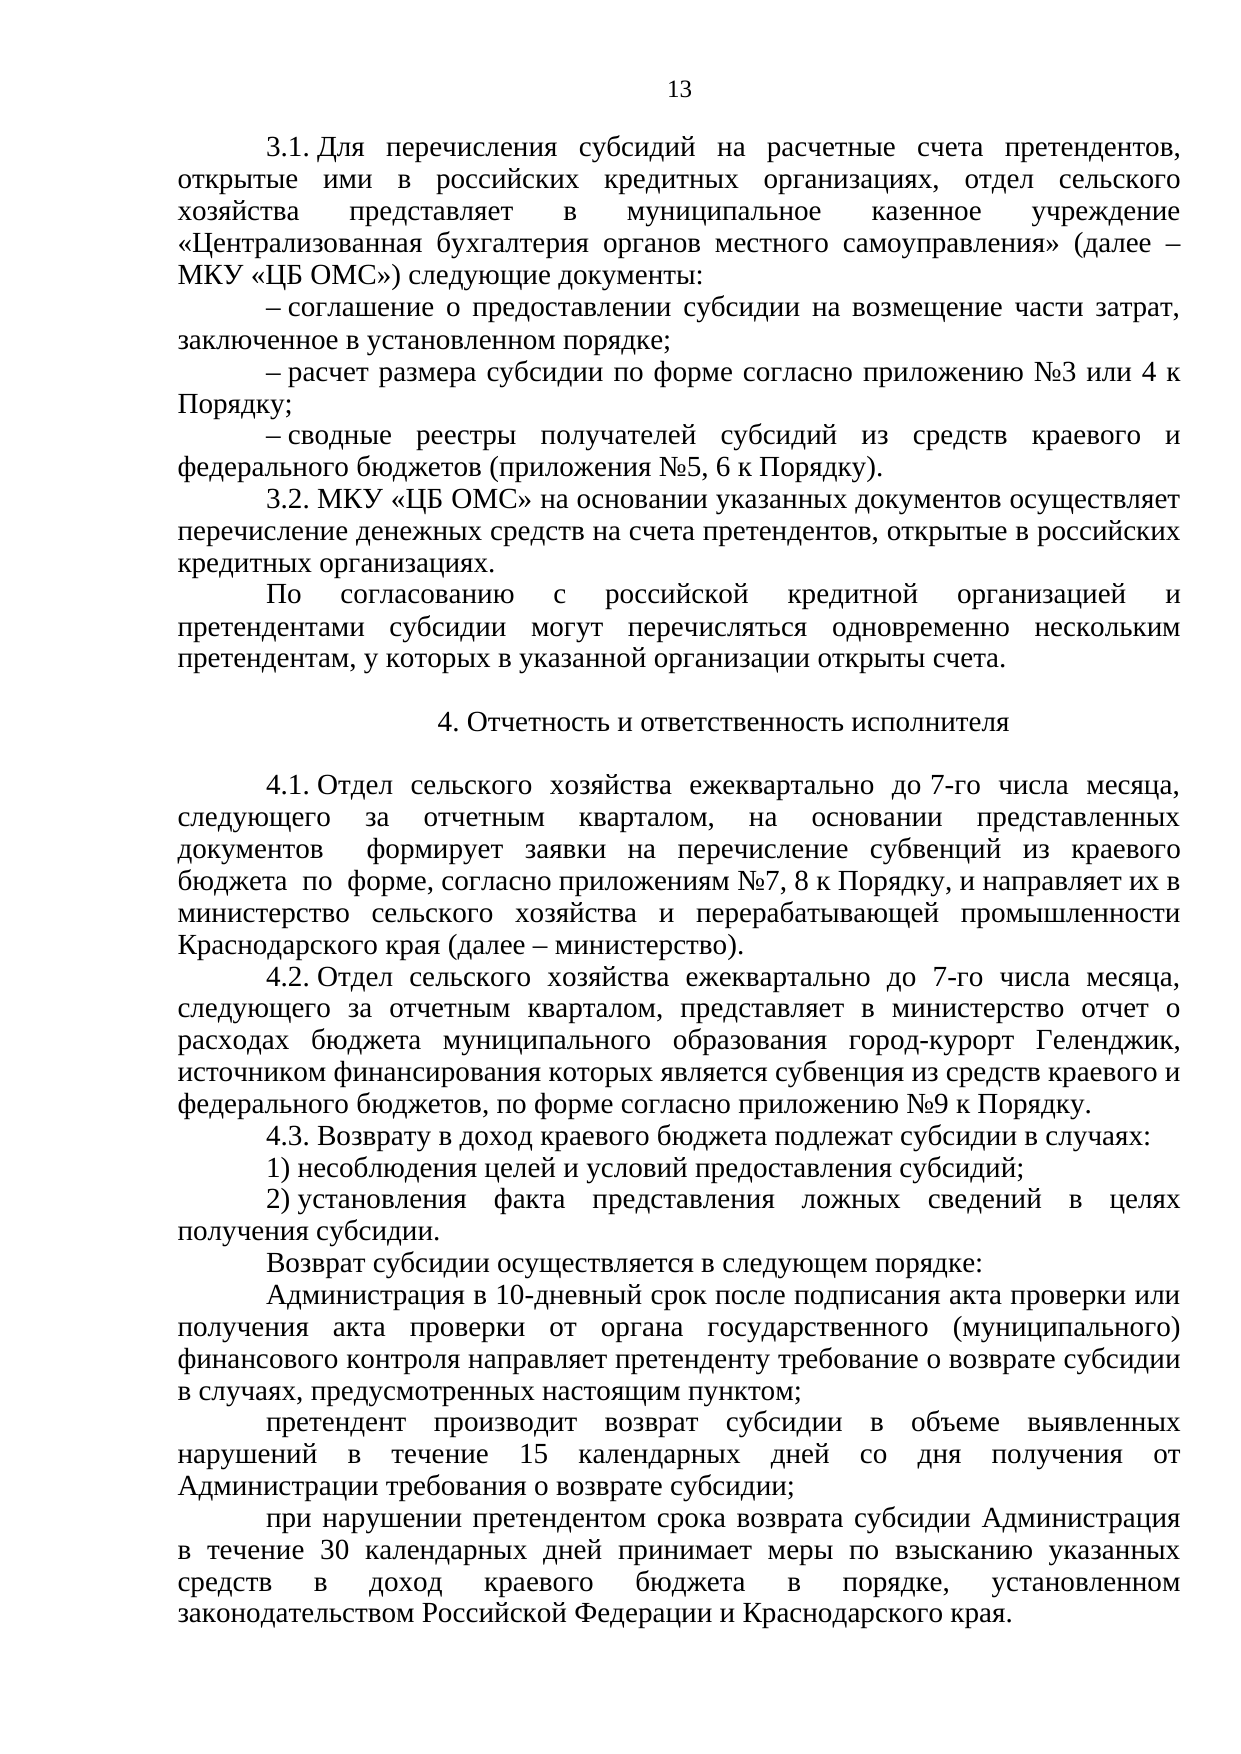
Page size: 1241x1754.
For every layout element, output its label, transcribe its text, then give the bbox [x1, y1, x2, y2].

text По согласованию с российской кредитной организацией и претендентами субсидии могут перечисляться одновременно нескольким претендентам, у которых в указанной организации открыты счета. [177, 578, 1181, 674]
text – соглашение о предоставлении субсидии на возмещение части затрат, заключенное в установленном порядке; [177, 291, 1181, 356]
text 4. Отчетность и ответственность исполнителя [177, 706, 1181, 738]
text 2) установления факта представления ложных сведений в целях получения субсидии. [177, 1183, 1181, 1247]
text 4.2. Отдел сельского хозяйства ежеквартально до 7-го числа месяца, следующего за отчетным кварталом, представляет в министерство отчет о расходах бюджета муниципального образования город-курорт Геленджик, источником финансирования которых является субвенция из средств краевого и федерального бюджетов, по форме согласно приложению №9 к Порядку. [177, 961, 1181, 1120]
text Возврат субсидии осуществляется в следующем порядке: [177, 1247, 1181, 1279]
text – сводные реестры получателей субсидий из средств краевого и федерального бюджетов (приложения №5, 6 к Порядку). [177, 419, 1181, 483]
text 4.3. Возврату в доход краевого бюджета подлежат субсидии в случаях: [177, 1120, 1181, 1152]
text – расчет размера субсидии по форме согласно приложению №3 или 4 к Порядку; [177, 356, 1181, 419]
text претендент производит возврат субсидии в объеме выявленных нарушений в течение 15 календарных дней со дня получения от Администрации требования о возврате субсидии; [177, 1406, 1181, 1502]
text при нарушении претендентом срока возврата субсидии Администрация в течение 30 календарных дней принимает меры по взысканию указанных средств в доход краевого бюджета в порядке, установленном законодательством Российской Федерации и Краснодарского края. [177, 1502, 1181, 1629]
text Администрация в 10-дневный срок после подписания акта проверки или получения акта проверки от органа государственного (муниципального) финансового контроля направляет претенденту требование о возврате субсидии в случаях, предусмотренных настоящим пунктом; [177, 1279, 1181, 1406]
text 4.1. Отдел сельского хозяйства ежеквартально до 7-го числа месяца, следующего за отчетным кварталом, на основании представленных документов формирует заявки на перечисление субвенций из краевого бюджета по форме, согласно приложениям №7, 8 к Порядку, и направляет их в министерство сельского хозяйства и перерабатывающей промышленности Краснодарского края (далее – министерство). [177, 769, 1181, 961]
text 1) несоблюдения целей и условий предоставления субсидий; [177, 1152, 1181, 1183]
text 3.1. Для перечисления субсидий на расчетные счета претендентов, открытые ими в российских кредитных организациях, отдел сельского хозяйства представляет в муниципальное казенное учреждение «Централизованная бухгалтерия органов местного самоуправления» (далее – МКУ «ЦБ ОМС») следующие документы: [177, 131, 1181, 291]
text 3.2. МКУ «ЦБ ОМС» на основании указанных документов осуществляет перечисление денежных средств на счета претендентов, открытые в российских кредитных организациях. [177, 483, 1181, 578]
